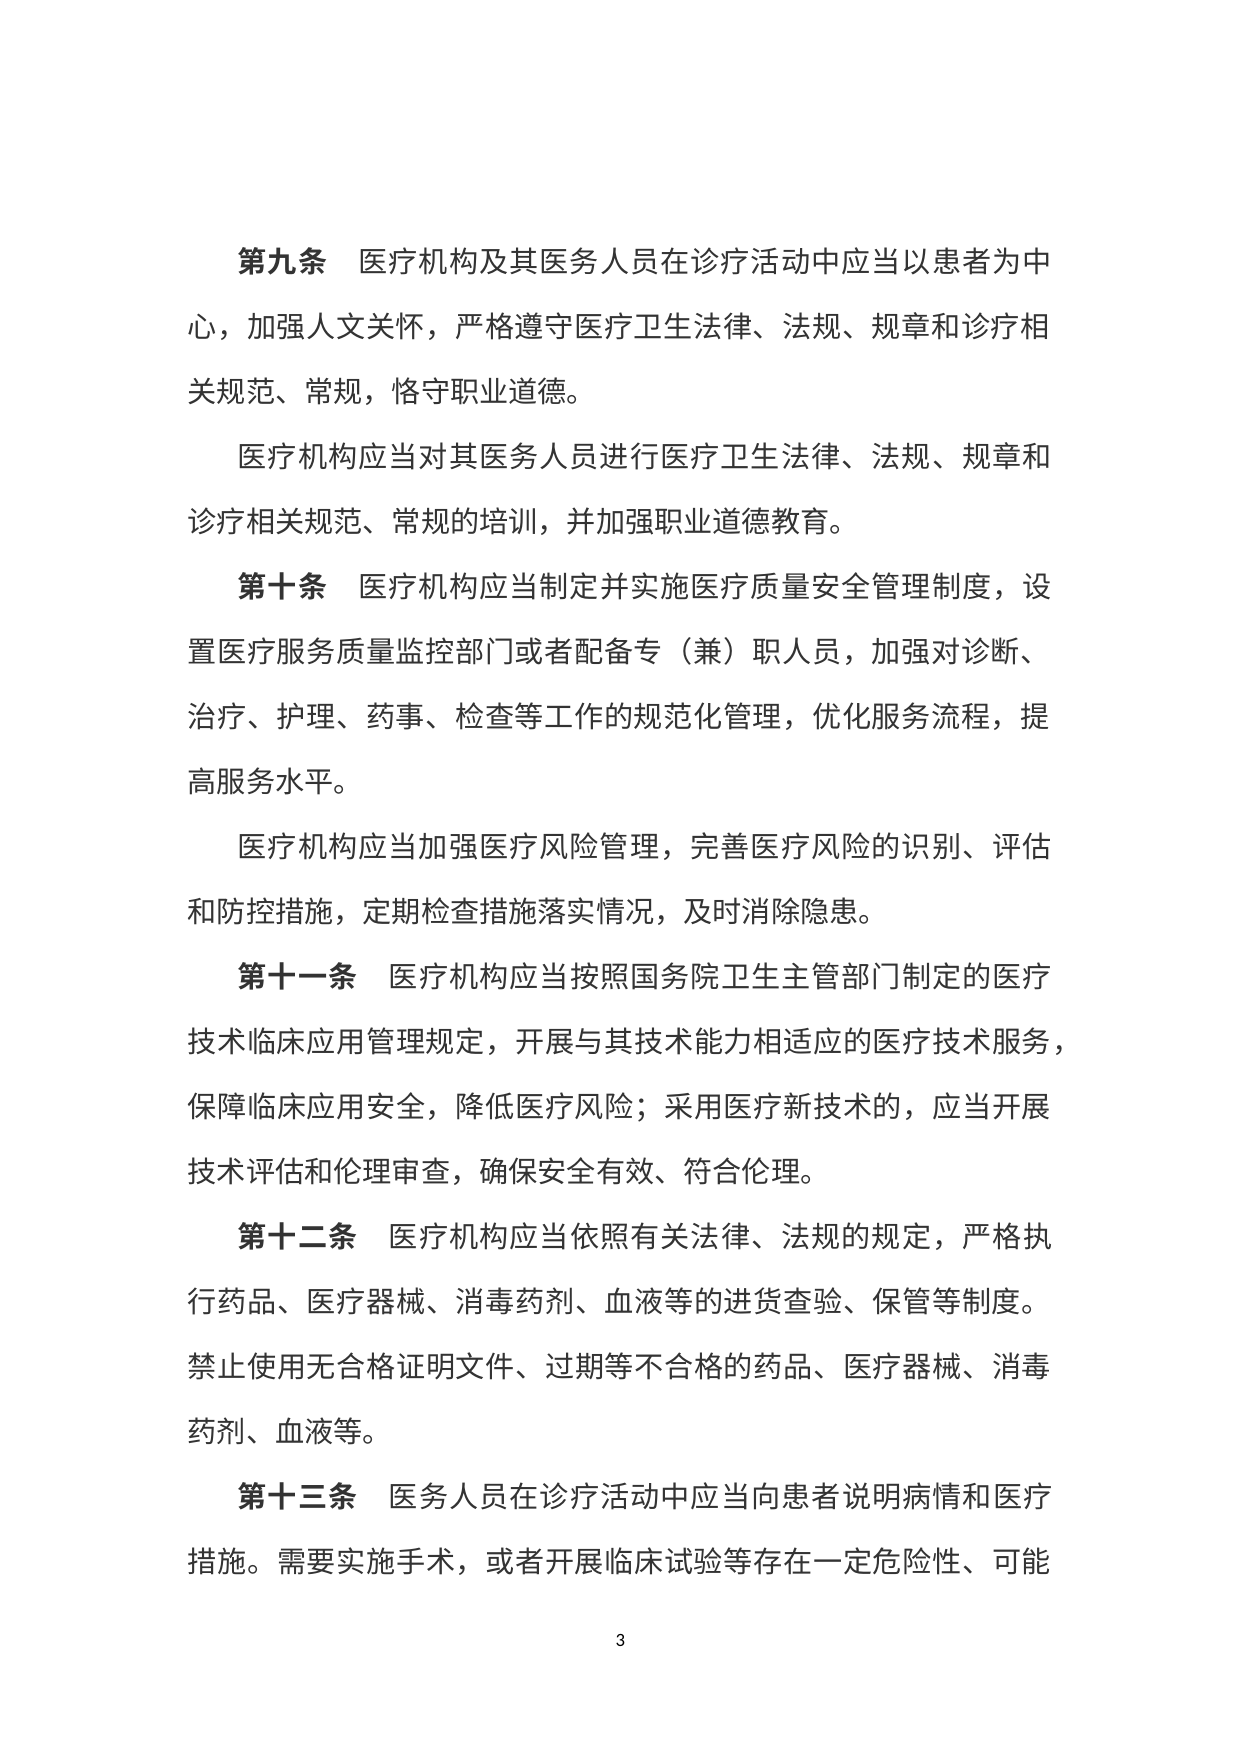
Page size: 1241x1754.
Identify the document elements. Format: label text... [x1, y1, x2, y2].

text 医疗机构应当加强医疗风险管理，完善医疗风险的识别、评估和防控措施，定期检查措施落实情况，及时消除隐患。 [187, 812, 1053, 942]
text 第九条 医疗机构及其医务人员在诊疗活动中应当以患者为中心，加强人文关怀，严格遵守医疗卫生法律、法规、规章和诊疗相关规范、常规，恪守职业道德。 [187, 227, 1053, 422]
text 第十一条 医疗机构应当按照国务院卫生主管部门制定的医疗技术临床应用管理规定，开展与其技术能力相适应的医疗技术服务，保障临床应用安全，降低医疗风险；采用医疗新技术的，应当开展技术评估和伦理审查，确保安全有效、符合伦理。 [187, 942, 1053, 1202]
text 第十条 医疗机构应当制定并实施医疗质量安全管理制度，设置医疗服务质量监控部门或者配备专（兼）职人员，加强对诊断、治疗、护理、药事、检查等工作的规范化管理，优化服务流程，提高服务水平。 [187, 552, 1053, 812]
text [187, 1462, 1053, 1592]
text 第十二条 医疗机构应当依照有关法律、法规的规定，严格执行药品、医疗器械、消毒药剂、血液等的进货查验、保管等制度。禁止使用无合格证明文件、过期等不合格的药品、医疗器械、消毒药剂、血液等。 [187, 1202, 1053, 1462]
text 医疗机构应当对其医务人员进行医疗卫生法律、法规、规章和诊疗相关规范、常规的培训，并加强职业道德教育。 [187, 422, 1053, 552]
